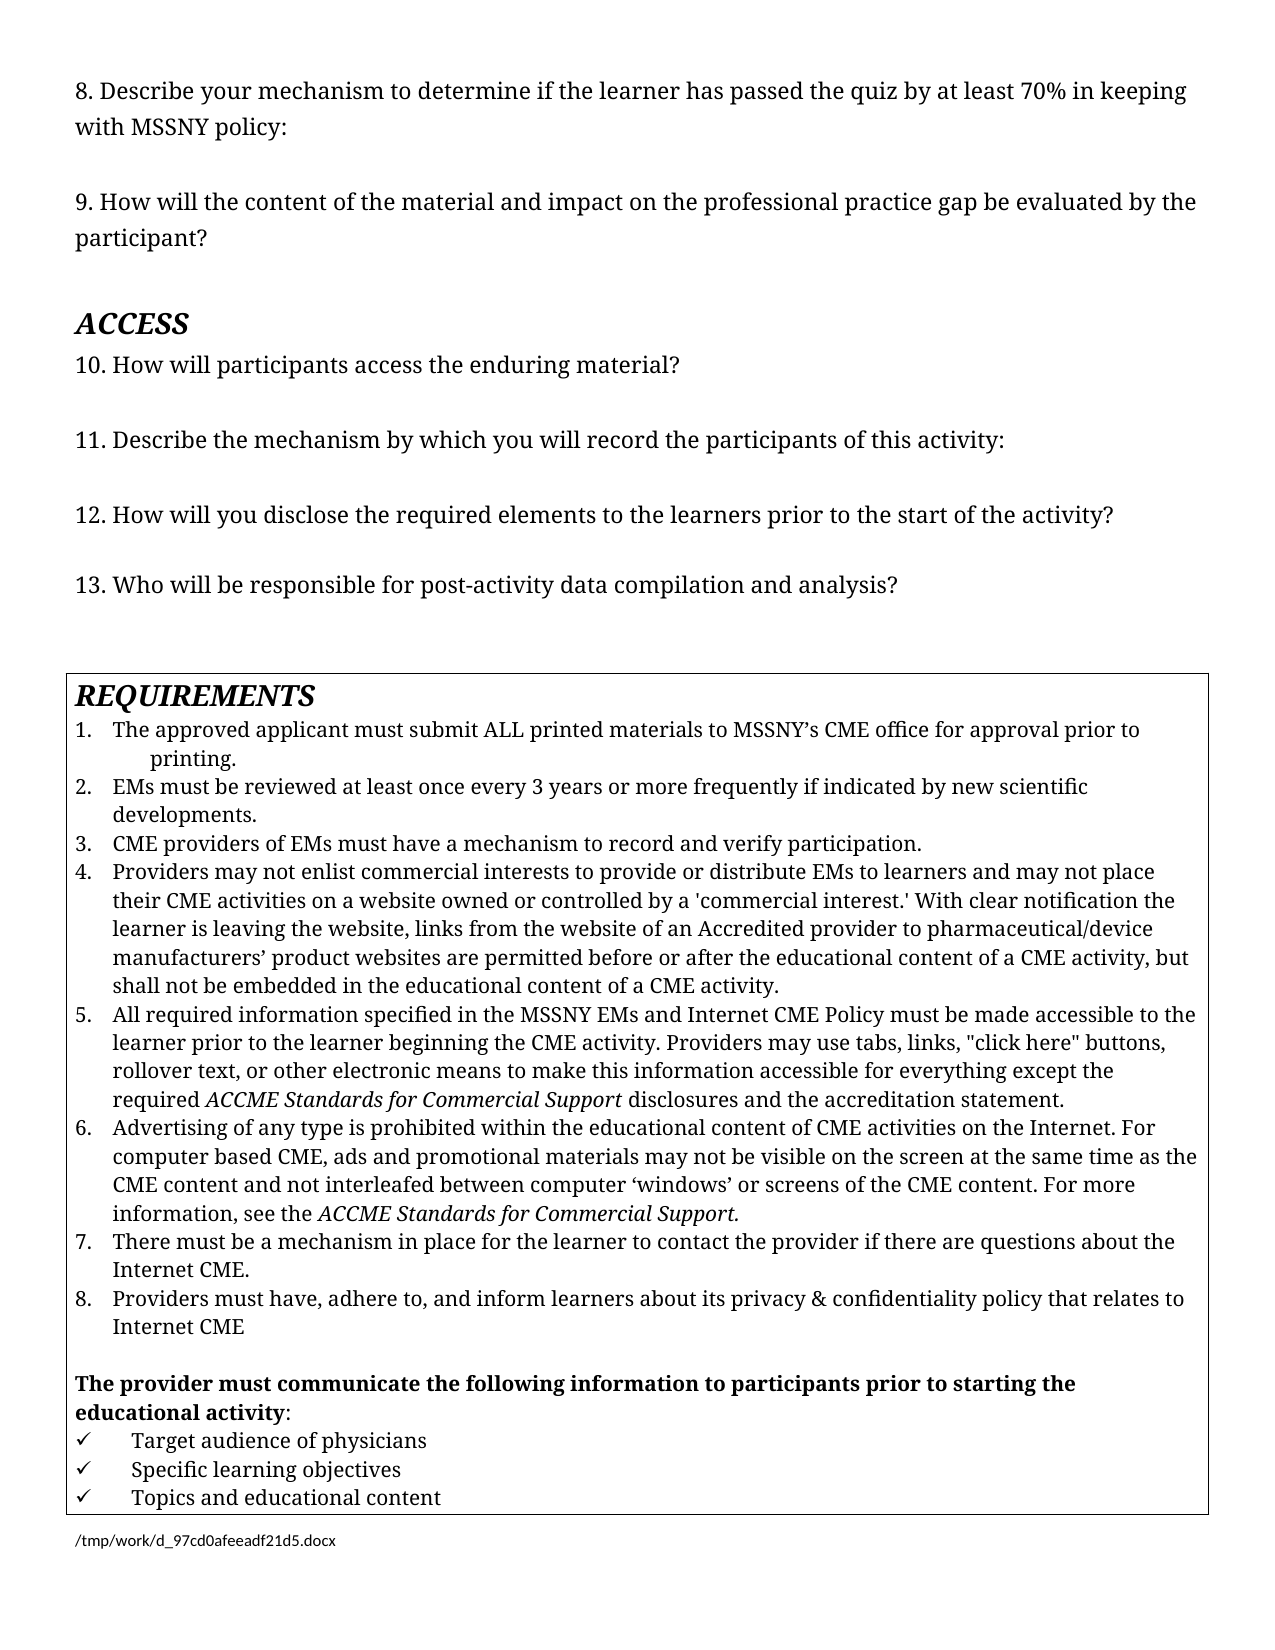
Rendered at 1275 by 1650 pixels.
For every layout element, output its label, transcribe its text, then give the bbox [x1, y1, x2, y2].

text 8. Describe your mechanism to determine if the learner has passed the quiz by at least 70% in keeping with MSSNY policy: [75, 75, 1200, 142]
list Topics and educational content [67, 1480, 1208, 1514]
text The provider must communicate the following information to participants prior to starting the educational activity: [75, 1369, 1200, 1426]
list Providers must have, adhere to, and inform learners about its privacy & confidentiality policy that relates to Internet CME [75, 1284, 1200, 1341]
list Providers may not enlist commercial interests to provide or distribute to learners and may not place their CME activities on a website owned or controlled by a 'commercial interest.' With clear notification the learner is leaving the website, links from the website of an Accredited provider to pharmaceutical/device manufacturers’ product websites are permitted before or after the educational content of a CME activity, but shall not be embedded in the educational content of a CME activity. [75, 857, 1200, 1000]
text REQUIREMENTS [67, 674, 1208, 715]
text 13. Who will be responsible for post-activity data compilation and analysis? [75, 569, 1200, 601]
text 11. Describe the mechanism by which you will record the participants of this activity: [75, 424, 1200, 456]
list CME providers of must have a mechanism to record and verify participation. [75, 829, 1200, 857]
list Target audience of physicians [75, 1426, 1200, 1455]
list There must be a mechanism in place for the learner to contact the provider if there are questions about the Internet CME. [75, 1227, 1200, 1284]
list All required information specified in the MSSNY EMs and Internet CME Policy must be made accessible to the learner prior to the learner beginning the CME activity. Providers may use tabs, links, "click here" buttons, rollover text, or other electronic means to make this information accessible for everything except the required ACCME Standards for Commercial Support disclosures and the accreditation statement. [75, 1000, 1200, 1113]
list must be reviewed at least once every 3 years or more frequently if indicated by new scientific developments. [75, 772, 1200, 829]
list Advertising of any type is prohibited within the educational content of CME activities on the Internet. For computer based CME, ads and promotional materials may not be visible on the screen at the same time as the CME content and not interleafed between computer ‘windows’ or screens of the CME content. For more information, see the ACCME Standards for Commercial Support. [75, 1113, 1200, 1227]
text ACCESS [75, 303, 1200, 343]
text 12. How will you disclose the required elements to the learners prior to the start of the activity? [75, 499, 1200, 531]
list The approved applicant must submit ALL printed materials to MSSNY’s CME office for approval prior to printing. [75, 715, 1200, 772]
list Specific learning objectives [75, 1455, 1200, 1480]
text 10. How will participants access the enduring material? [75, 349, 1200, 380]
text 9. How will the content of the material and impact on the professional practice gap be evaluated by the participant? [75, 186, 1200, 253]
